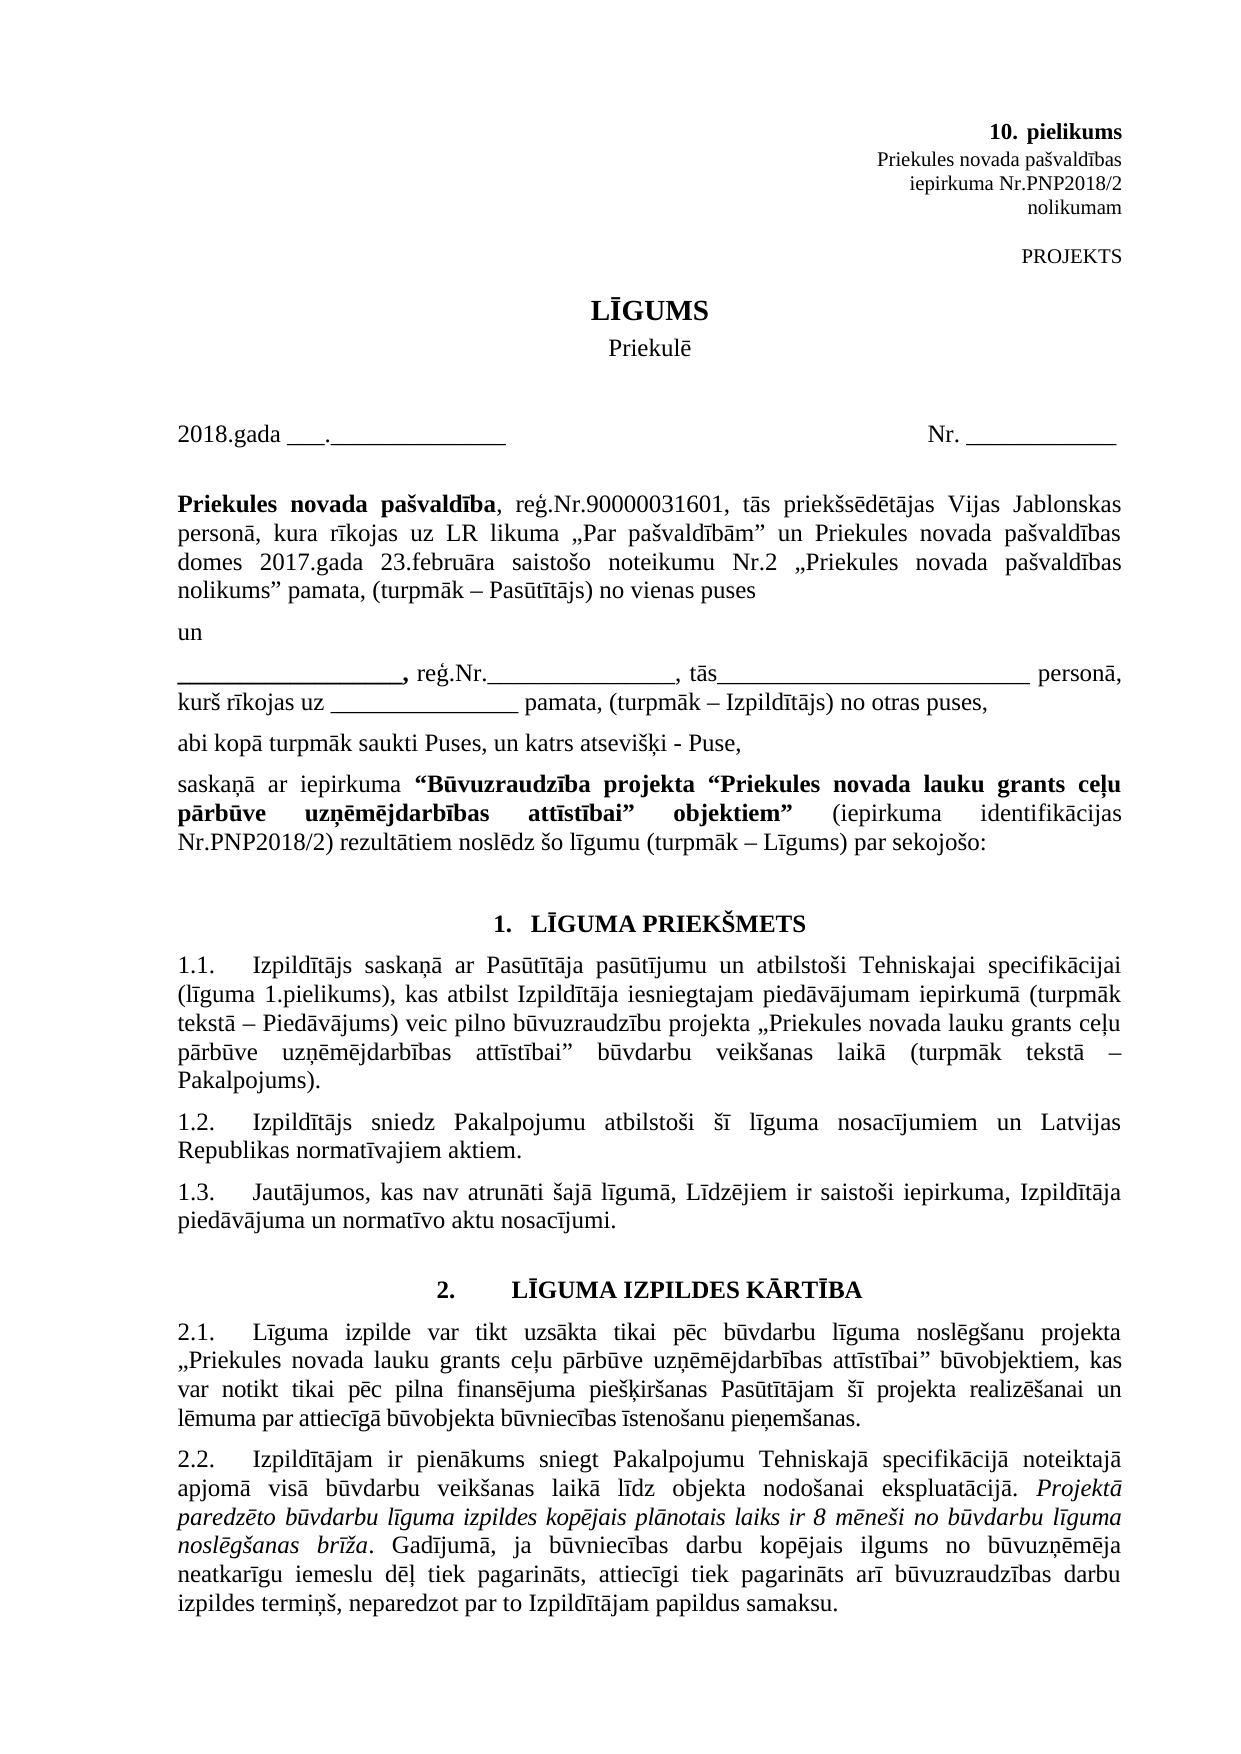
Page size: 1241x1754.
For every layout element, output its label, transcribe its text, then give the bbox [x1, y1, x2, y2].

text saskaņā ar iepirkuma “Būvuzraudzība projekta “Priekules novada lauku grants ceļu pārbūve uzņēmējdarbības attīstībai” objektiem” (iepirkuma identifikācijas Nr.PNP2018/2) rezultātiem noslēdz šo līgumu (turpmāk – Līgums) par sekojošo: [177, 769, 1122, 856]
list Izpildītājam ir pienākums sniegt Pakalpojumu Tehniskajā specifikācijā noteiktajā apjomā visā būvdarbu veikšanas laikā līdz objekta nodošanai ekspluatācijā. Projektā paredzēto būvdarbu līguma izpildes kopējais plānotais laiks ir 8 mēneši no būvdarbu līguma noslēgšanas brīža. Gadījumā, ja būvniecības darbu kopējais ilgums no būvuzņēmēja neatkarīgu iemeslu dēļ tiek pagarināts, attiecīgi tiek pagarināts arī būvuzraudzības darbu izpildes termiņš, neparedzot par to Izpildītājam papildus samaksu. [177, 1444, 1122, 1617]
text iepirkuma Nr.PNP2018/2 [177, 171, 1122, 195]
text PROJEKTS [177, 244, 1122, 268]
text nolikumam [177, 195, 1122, 219]
subtitle pielikums [215, 118, 1122, 144]
text 2018.gada ___.______________ Nr. ____________ [177, 419, 1122, 448]
text Priekules novada pašvaldības [177, 147, 1122, 171]
list Jautājumos, kas nav atrunāti šajā līgumā, Līdzējiem ir saistoši iepirkuma, Izpildītāja piedāvājuma un normatīvo aktu nosacījumi. [177, 1177, 1122, 1234]
list LĪGUMA IZPILDES KĀRTĪBA [177, 1276, 1122, 1304]
text un [177, 617, 1122, 646]
text __________________, reģ.Nr._______________, tās_________________________ personā, kurš rīkojas uz _______________ pamata, (turpmāk – Izpildītājs) no otras puses, [177, 658, 1122, 716]
list Izpildītājs saskaņā ar Pasūtītāja pasūtījumu un atbilstoši Tehniskajai specifikācijai (līguma 1.pielikums), kas atbilst Izpildītāja iesniegtajam piedāvājumam iepirkumā (turpmāk tekstā – Piedāvājums) veic pilno būvuzraudzību projekta „Priekules novada lauku grants ceļu pārbūve uzņēmējdarbības attīstībai” būvdarbu veikšanas laikā (turpmāk tekstā – Pakalpojums). [177, 951, 1122, 1094]
list Līguma izpilde var tikt uzsākta tikai pēc būvdarbu līguma noslēgšanu projekta „Priekules novada lauku grants ceļu pārbūve uzņēmējdarbības attīstībai” būvobjektiem, kas var notikt tikai pēc pilna finansējuma piešķiršanas Pasūtītājam šī projekta realizēšanai un lēmuma par attiecīgā būvobjekta būvniecības īstenošanu pieņemšanas. [177, 1317, 1122, 1432]
text Priekulē [177, 333, 1122, 362]
list Izpildītājs sniedz Pakalpojumu atbilstoši šī līguma nosacījumiem un Latvijas Republikas normatīvajiem aktiem. [177, 1107, 1122, 1164]
text Priekules novada pašvaldība, reģ.Nr.90000031601, tās priekšsēdētājas Vijas Jablonskas personā, kura rīkojas uz LR likuma „Par pašvaldībām” un Priekules novada pašvaldības domes 2017.gada 23.februāra saistošo noteikumu Nr.2 „Priekules novada pašvaldības nolikums” pamata, (turpmāk – Pasūtītājs) no vienas puses [177, 489, 1122, 604]
text LĪGUMS [177, 293, 1122, 327]
list LĪGUMA PRIEKŠMETS [177, 909, 1122, 938]
text abi kopā turpmāk saukti Puses, un katrs atsevišķi - Puse, [177, 728, 1122, 757]
